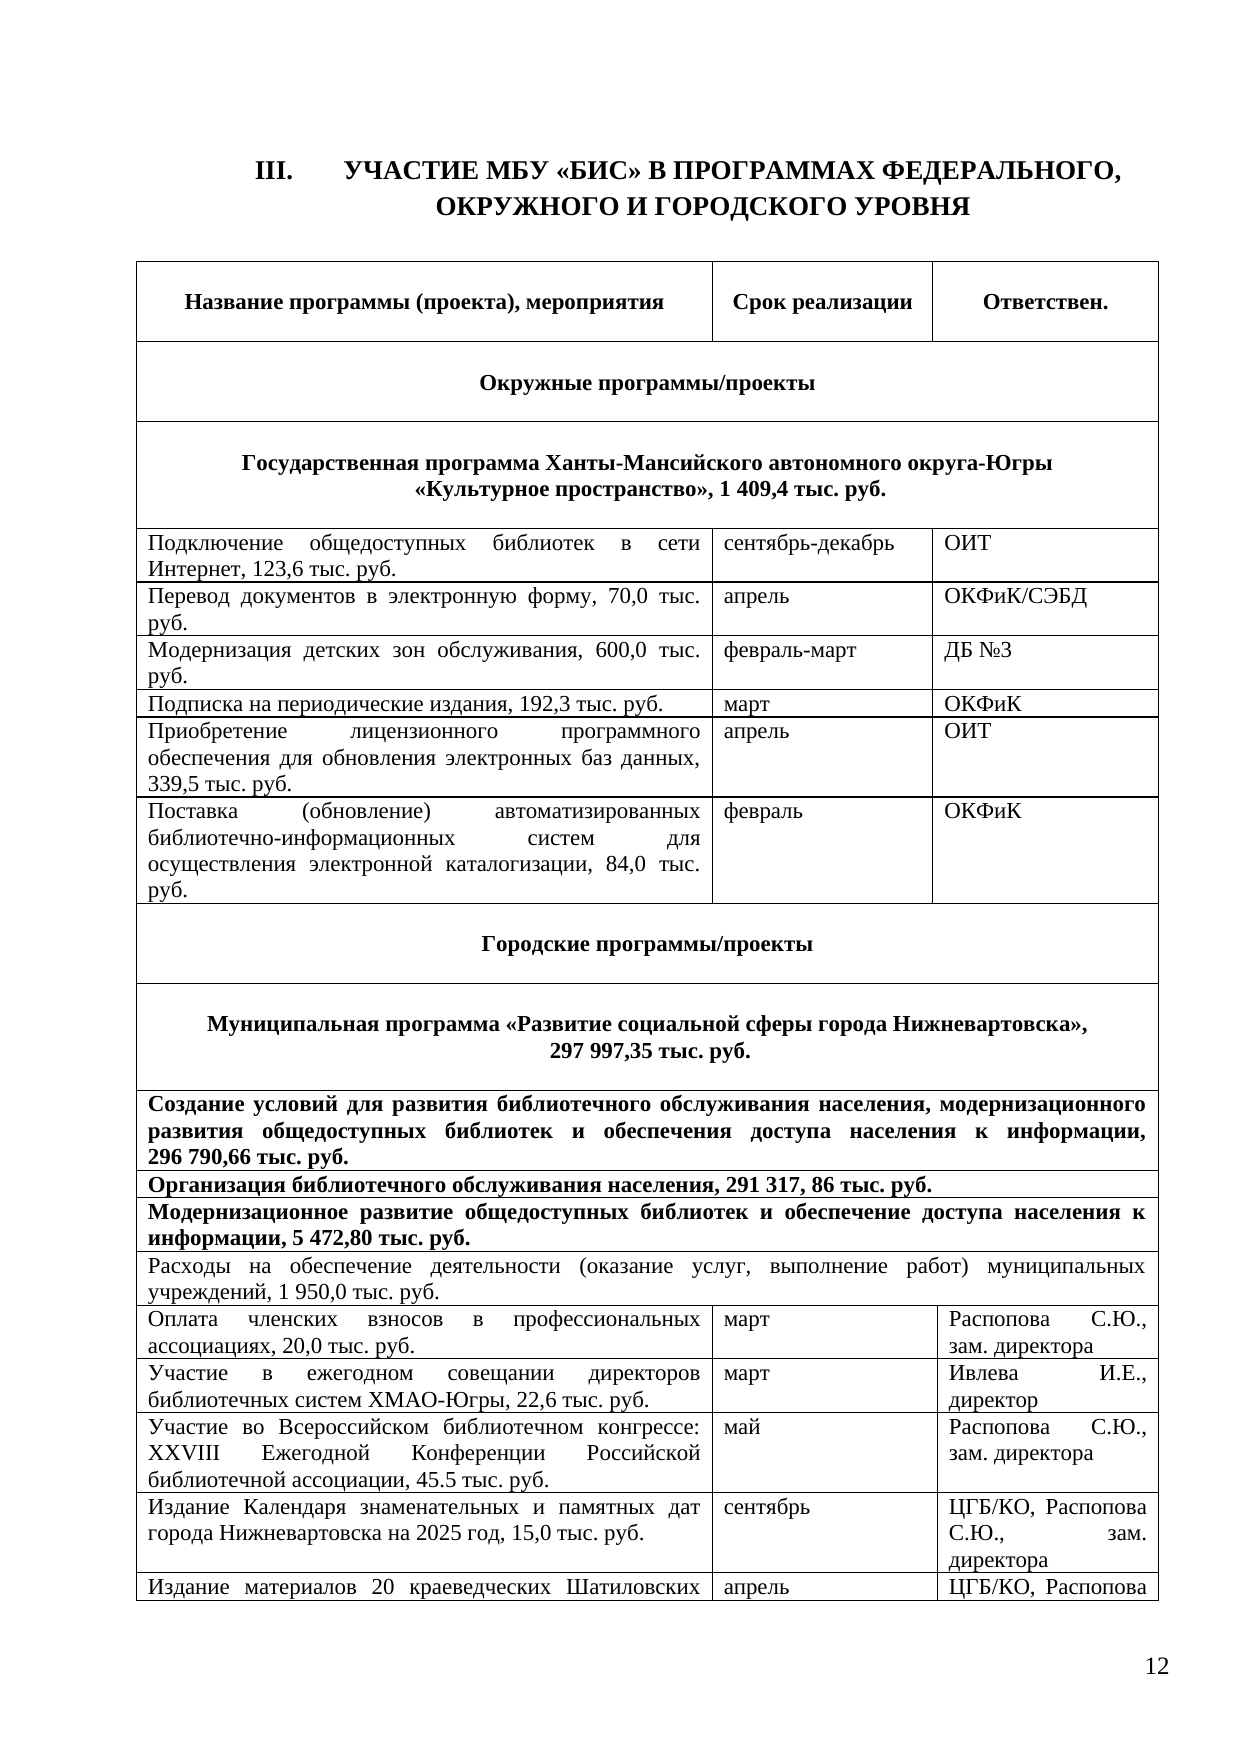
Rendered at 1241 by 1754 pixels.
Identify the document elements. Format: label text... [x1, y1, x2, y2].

table_header Название программы (проекта), мероприятия [137, 262, 712, 341]
table_cell ОКФиК/СЭБД [933, 583, 1158, 635]
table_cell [137, 1573, 712, 1599]
table_cell Создание условий для развития библиотечного обслуживания населения, модернизационного развития общедоступных библиотек и обеспечения доступа населения к информации, 296 790,66 тыс. руб. [137, 1091, 1158, 1169]
table_cell Участие в ежегодном совещании директоров библиотечных систем ХМАО-Югры, 22,6 тыс. руб. [137, 1359, 712, 1412]
table_cell Модернизация детских зон обслуживания, 600,0 тыс. руб. [137, 636, 712, 689]
table_cell ОИТ [933, 529, 1158, 581]
table_cell май [713, 1413, 937, 1492]
table_cell Муниципальная программа «Развитие социальной сферы города Нижневартовска», 297 997,35 тыс. руб. [137, 984, 1158, 1089]
table_cell апрель [713, 718, 932, 796]
table_cell Подключение общедоступных библиотек в сети Интернет, 123,6 тыс. руб. [137, 529, 712, 581]
table_cell Окружные программы/проекты [137, 342, 1158, 421]
table_cell апрель [713, 1573, 937, 1599]
table_cell сентябрь-декабрь [713, 529, 932, 581]
table_cell Расходы на обеспечение деятельности (оказание услуг, выполнение работ) муниципальных учреждений, 1 950,0 тыс. руб. [137, 1252, 1158, 1304]
table_cell Участие во Всероссийском библиотечном конгрессе: XXVIII Ежегодной Конференции Российской библиотечной ассоциации, 45.5 тыс. руб. [137, 1413, 712, 1492]
table_cell ЦГБ/КО, Распопова С.Ю., зам. директора [938, 1493, 1158, 1572]
table_cell Распопова С.Ю., зам. директора [938, 1413, 1158, 1492]
list УЧАСТИЕ МБУ «БИС» В ПРОГРАММАХ ФЕДЕРАЛЬНОГО, ОКРУЖНОГО И ГОРОДСКОГО УРОВНЯ [207, 154, 1169, 221]
table_cell Организация библиотечного обслуживания населения, 291 317, 86 тыс. руб. [137, 1171, 1158, 1197]
table_cell ОКФиК [933, 690, 1158, 716]
table_cell Приобретение лицензионного программного обеспечения для обновления электронных баз данных, 339,5 тыс. руб. [137, 718, 712, 796]
table_cell ОКФиК [933, 798, 1158, 903]
table_cell ДБ №3 [933, 636, 1158, 689]
table_cell апрель [713, 583, 932, 635]
table_cell март [713, 1306, 937, 1358]
table_cell Ивлева И.Е., директор [938, 1359, 1158, 1412]
table_cell Поставка (обновление) автоматизированных библиотечно-информационных систем для осуществления электронной каталогизации, 84,0 тыс. руб. [137, 798, 712, 903]
table_cell Государственная программа Ханты-Мансийского автономного округа-Югры «Культурное пространство», 1 409,4 тыс. руб. [137, 422, 1158, 528]
table_cell март [713, 690, 932, 716]
table_cell сентябрь [713, 1493, 937, 1572]
table_cell Распопова С.Ю., зам. директора [938, 1306, 1158, 1358]
table_cell Модернизационное развитие общедоступных библиотек и обеспечение доступа населения к информации, 5 472,80 тыс. руб. [137, 1198, 1158, 1251]
table_cell Подписка на периодические издания, 192,3 тыс. руб. [137, 690, 712, 716]
table_cell ОИТ [933, 718, 1158, 796]
table_cell февраль [713, 798, 932, 903]
table_cell Оплата членских взносов в профессиональных ассоциациях, 20,0 тыс. руб. [137, 1306, 712, 1358]
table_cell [938, 1573, 1158, 1599]
table_header Срок реализации [713, 262, 932, 341]
table_cell март [713, 1359, 937, 1412]
table_cell февраль-март [713, 636, 932, 689]
table_cell Издание Календаря знаменательных и памятных дат города Нижневартовска на 2025 год, 15,0 тыс. руб. [137, 1493, 712, 1572]
table_cell Перевод документов в электронную форму, 70,0 тыс. руб. [137, 583, 712, 635]
table_header Ответствен. [933, 262, 1158, 341]
table_cell Городские программы/проекты [137, 904, 1158, 983]
